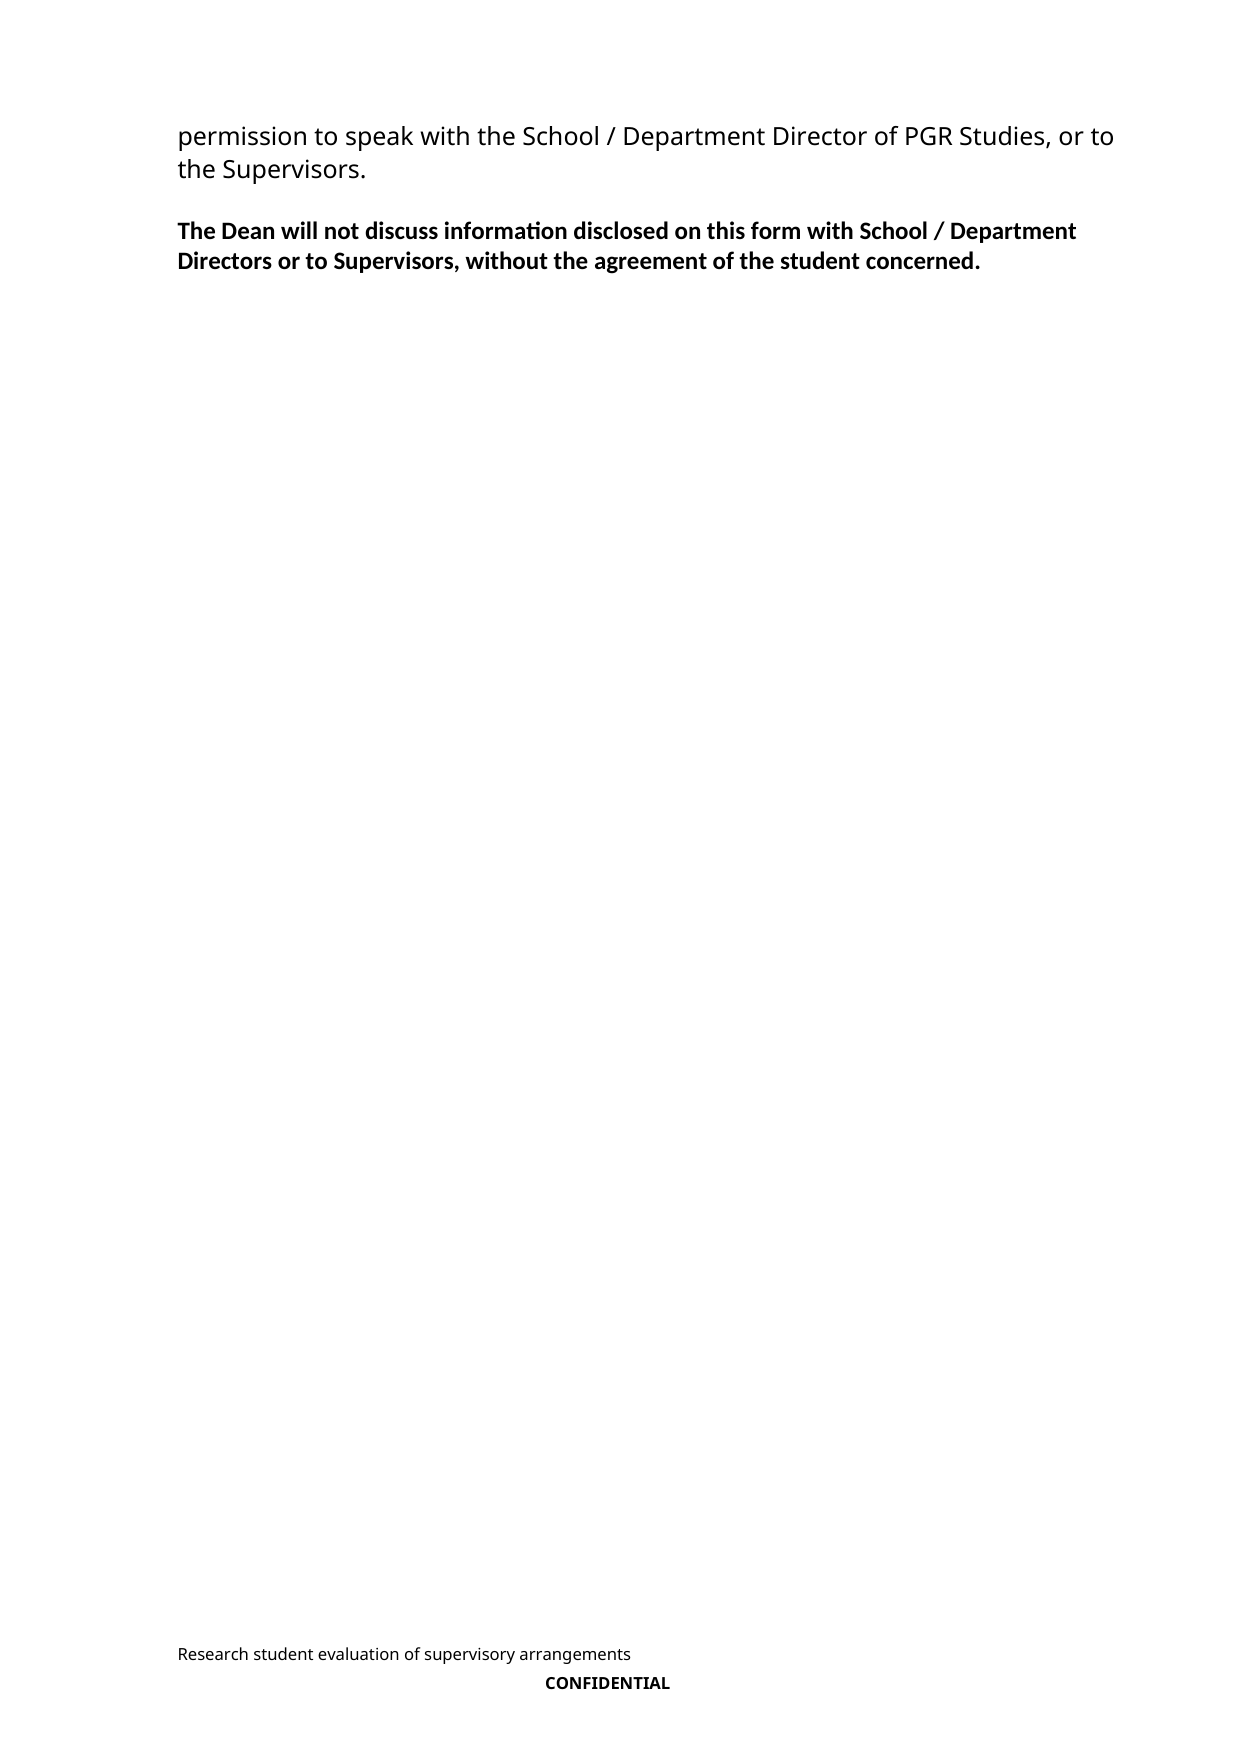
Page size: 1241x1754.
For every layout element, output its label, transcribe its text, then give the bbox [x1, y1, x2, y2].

text The Dean will not discuss information disclosed on this form with School / Department Directors or to Supervisors, without the agreement of the student concerned. [177, 215, 1152, 276]
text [177, 118, 1152, 186]
